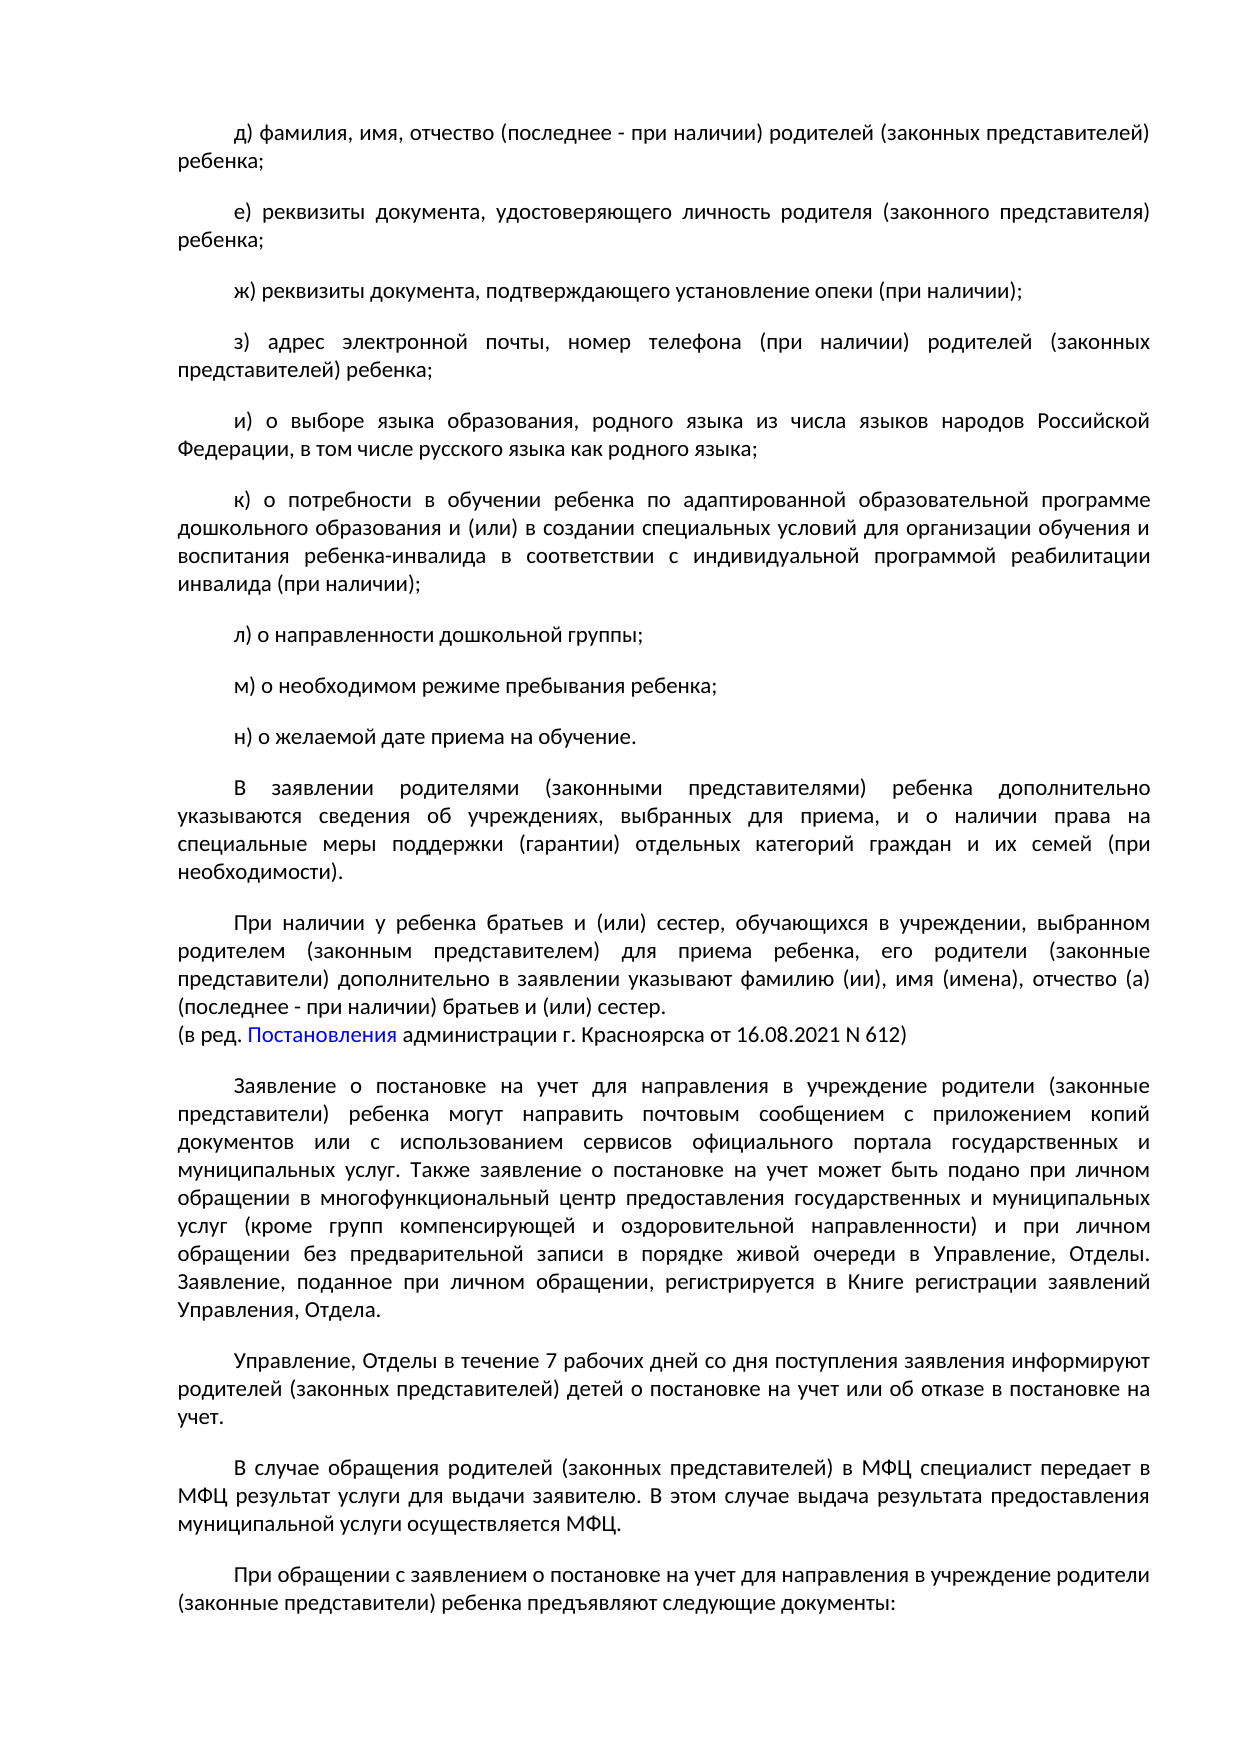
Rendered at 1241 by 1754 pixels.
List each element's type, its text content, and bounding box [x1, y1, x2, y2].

text В заявлении родителями (законными представителями) ребенка дополнительно указываются сведения об учреждениях, выбранных для приема, и о наличии права на специальные меры поддержки (гарантии) отдельных категорий граждан и их семей (при необходимости). [177, 773, 1152, 885]
text (в ред. Постановления администрации г. Красноярска от 16.08.2021 N 612) [177, 1020, 1152, 1048]
text В случае обращения родителей (законных представителей) в МФЦ специалист передает в МФЦ результат услуги для выдачи заявителю. В этом случае выдача результата предоставления муниципальной услуги осуществляется МФЦ. [177, 1453, 1152, 1537]
text м) о необходимом режиме пребывания ребенка; [177, 671, 1152, 699]
text и) о выборе языка образования, родного языка из числа языков народов Российской Федерации, в том числе русского языка как родного языка; [177, 406, 1152, 462]
text з) адрес электронной почты, номер телефона (при наличии) родителей (законных представителей) ребенка; [177, 327, 1152, 383]
text л) о направленности дошкольной группы; [177, 620, 1152, 648]
text Заявление о постановке на учет для направления в учреждение родители (законные представители) ребенка могут направить почтовым сообщением с приложением копий документов или с использованием сервисов официального портала государственных и муниципальных услуг. Также заявление о постановке на учет может быть подано при личном обращении в многофункциональный центр предоставления государственных и муниципальных услуг (кроме групп компенсирующей и оздоровительной направленности) и при личном обращении без предварительной записи в порядке живой очереди в Управление, Отделы. Заявление, поданное при личном обращении, регистрируется в Книге регистрации заявлений Управления, Отдела. [177, 1071, 1152, 1323]
text н) о желаемой дате приема на обучение. [177, 722, 1152, 750]
text При обращении с заявлением о постановке на учет для направления в учреждение родители (законные представители) ребенка предъявляют следующие документы: [177, 1560, 1152, 1616]
text е) реквизиты документа, удостоверяющего личность родителя (законного представителя) ребенка; [177, 197, 1152, 253]
text д) фамилия, имя, отчество (последнее - при наличии) родителей (законных представителей) ребенка; [177, 118, 1152, 174]
text Управление, Отделы в течение 7 рабочих дней со дня поступления заявления информируют родителей (законных представителей) детей о постановке на учет или об отказе в постановке на учет. [177, 1346, 1152, 1430]
text к) о потребности в обучении ребенка по адаптированной образовательной программе дошкольного образования и (или) в создании специальных условий для организации обучения и воспитания ребенка-инвалида в соответствии с индивидуальной программой реабилитации инвалида (при наличии); [177, 485, 1152, 597]
text При наличии у ребенка братьев и (или) сестер, обучающихся в учреждении, выбранном родителем (законным представителем) для приема ребенка, его родители (законные представители) дополнительно в заявлении указывают фамилию (ии), имя (имена), отчество (а) (последнее - при наличии) братьев и (или) сестер. [177, 908, 1152, 1020]
text ж) реквизиты документа, подтверждающего установление опеки (при наличии); [177, 276, 1152, 304]
